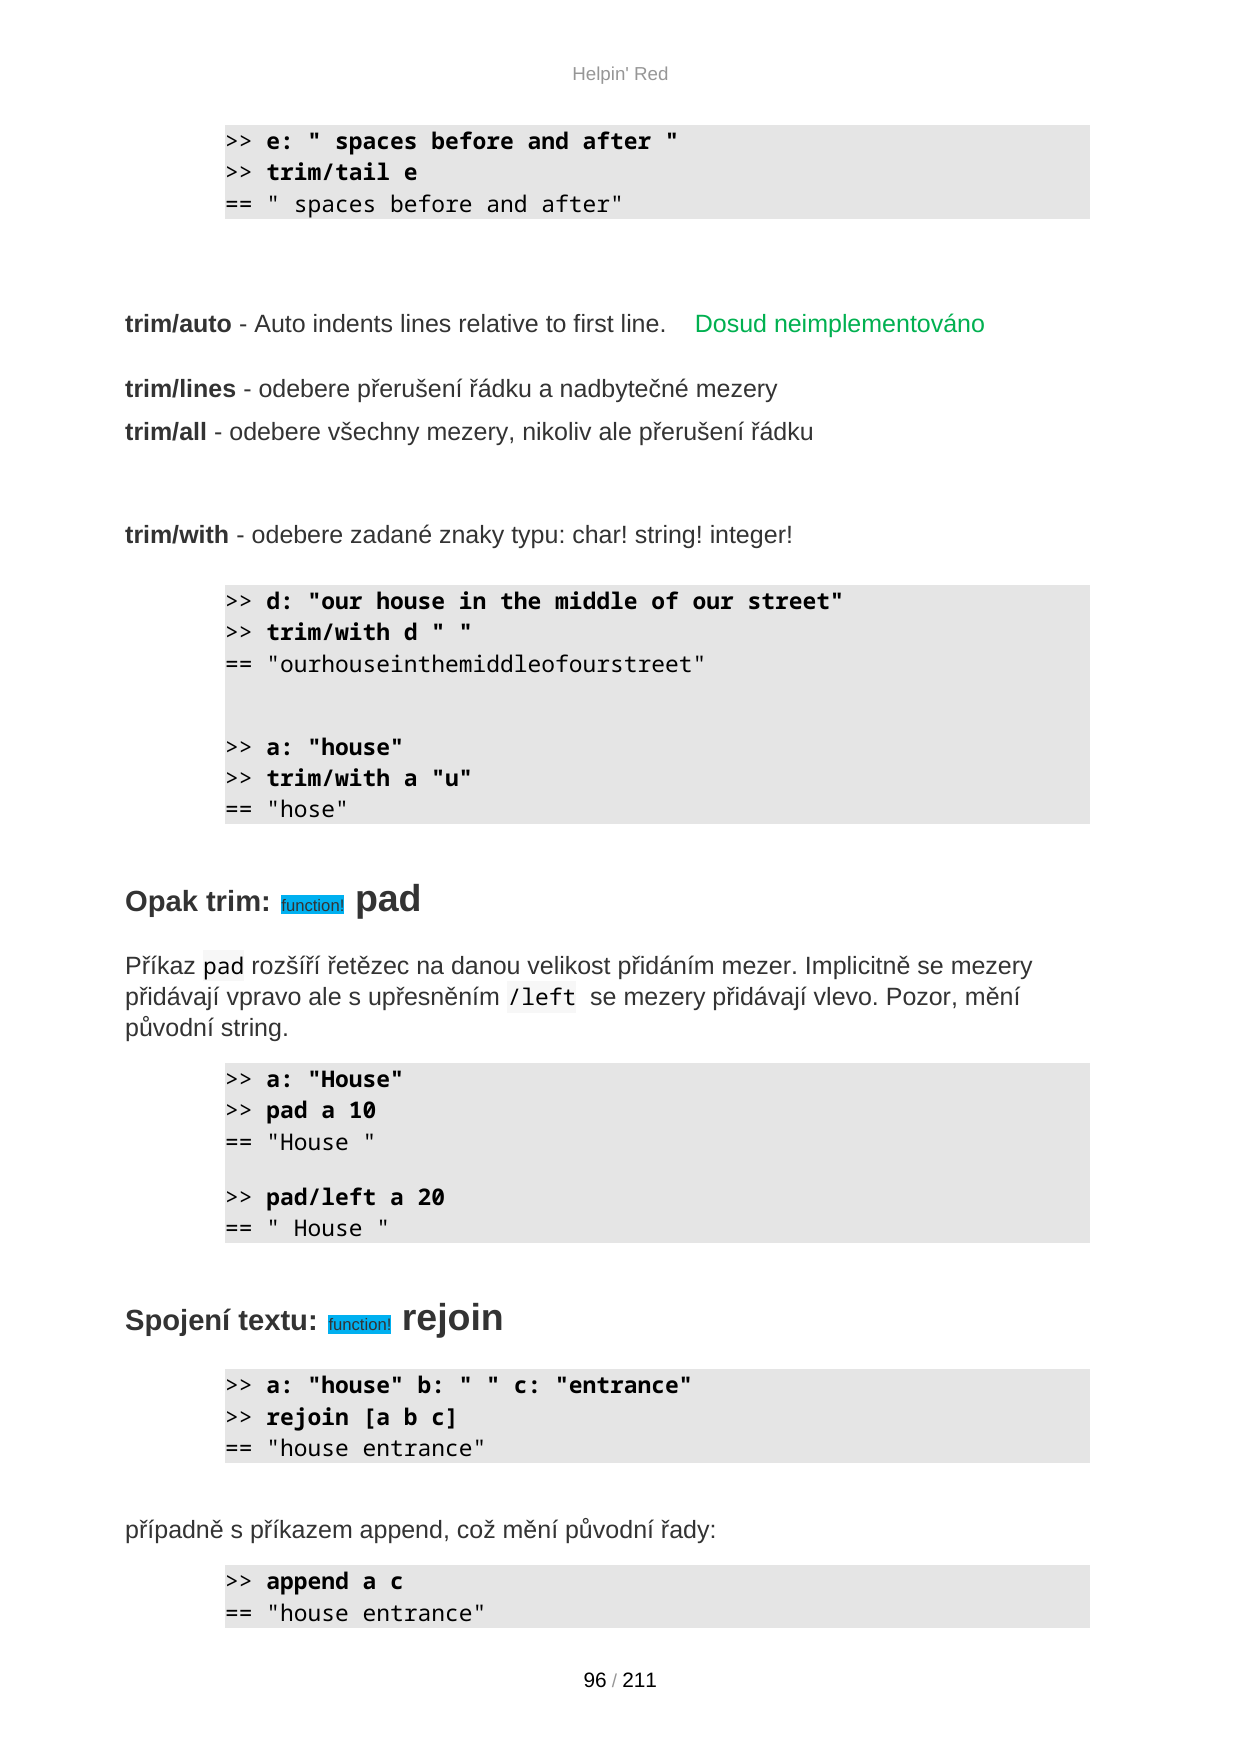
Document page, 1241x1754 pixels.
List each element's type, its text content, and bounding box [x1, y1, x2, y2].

text trim/auto - Auto indents lines relative to first line. Dosud neimplementováno [125, 270, 1115, 337]
text trim/with - odebere zadané znaky typu: char! string! integer! [125, 482, 1115, 549]
text >> a: "house" >> trim/with a "u" == "hose" [225, 730, 1090, 824]
text Opak trim: function! pad [125, 876, 1115, 919]
text >> d: "our house in the middle of our street" >> trim/with d " " == "ourhouseinthemiddleofourstreet" [225, 585, 1090, 679]
text >> a: "House" >> pad a 10 == "House " >> pad/left a 20 == " House " [225, 1063, 1090, 1243]
text >> e: " spaces before and after " >> trim/tail e == " spaces before and after" [225, 125, 1090, 219]
text Spojení textu: function! rejoin [125, 1295, 1115, 1338]
text trim/lines - odebere přerušení řádku a nadbytečné mezery trim/all - odebere všechny mezery, nikoliv ale přerušení řádku [125, 374, 1115, 446]
text případně s příkazem append, což mění původní řady: [125, 1515, 1115, 1543]
text >> append a c == "house entrance" [225, 1565, 1090, 1628]
text >> a: "house" b: " " c: "entrance" >> rejoin [a b c] == "house entrance" [225, 1369, 1090, 1463]
text Příkaz pad rozšíří řetězec na danou velikost přidáním mezer. Implicitně se mezery přidávají vpravo ale s upřesněním /left se mezery přidávají vlevo. Pozor, mění původní string. [125, 950, 1115, 1041]
